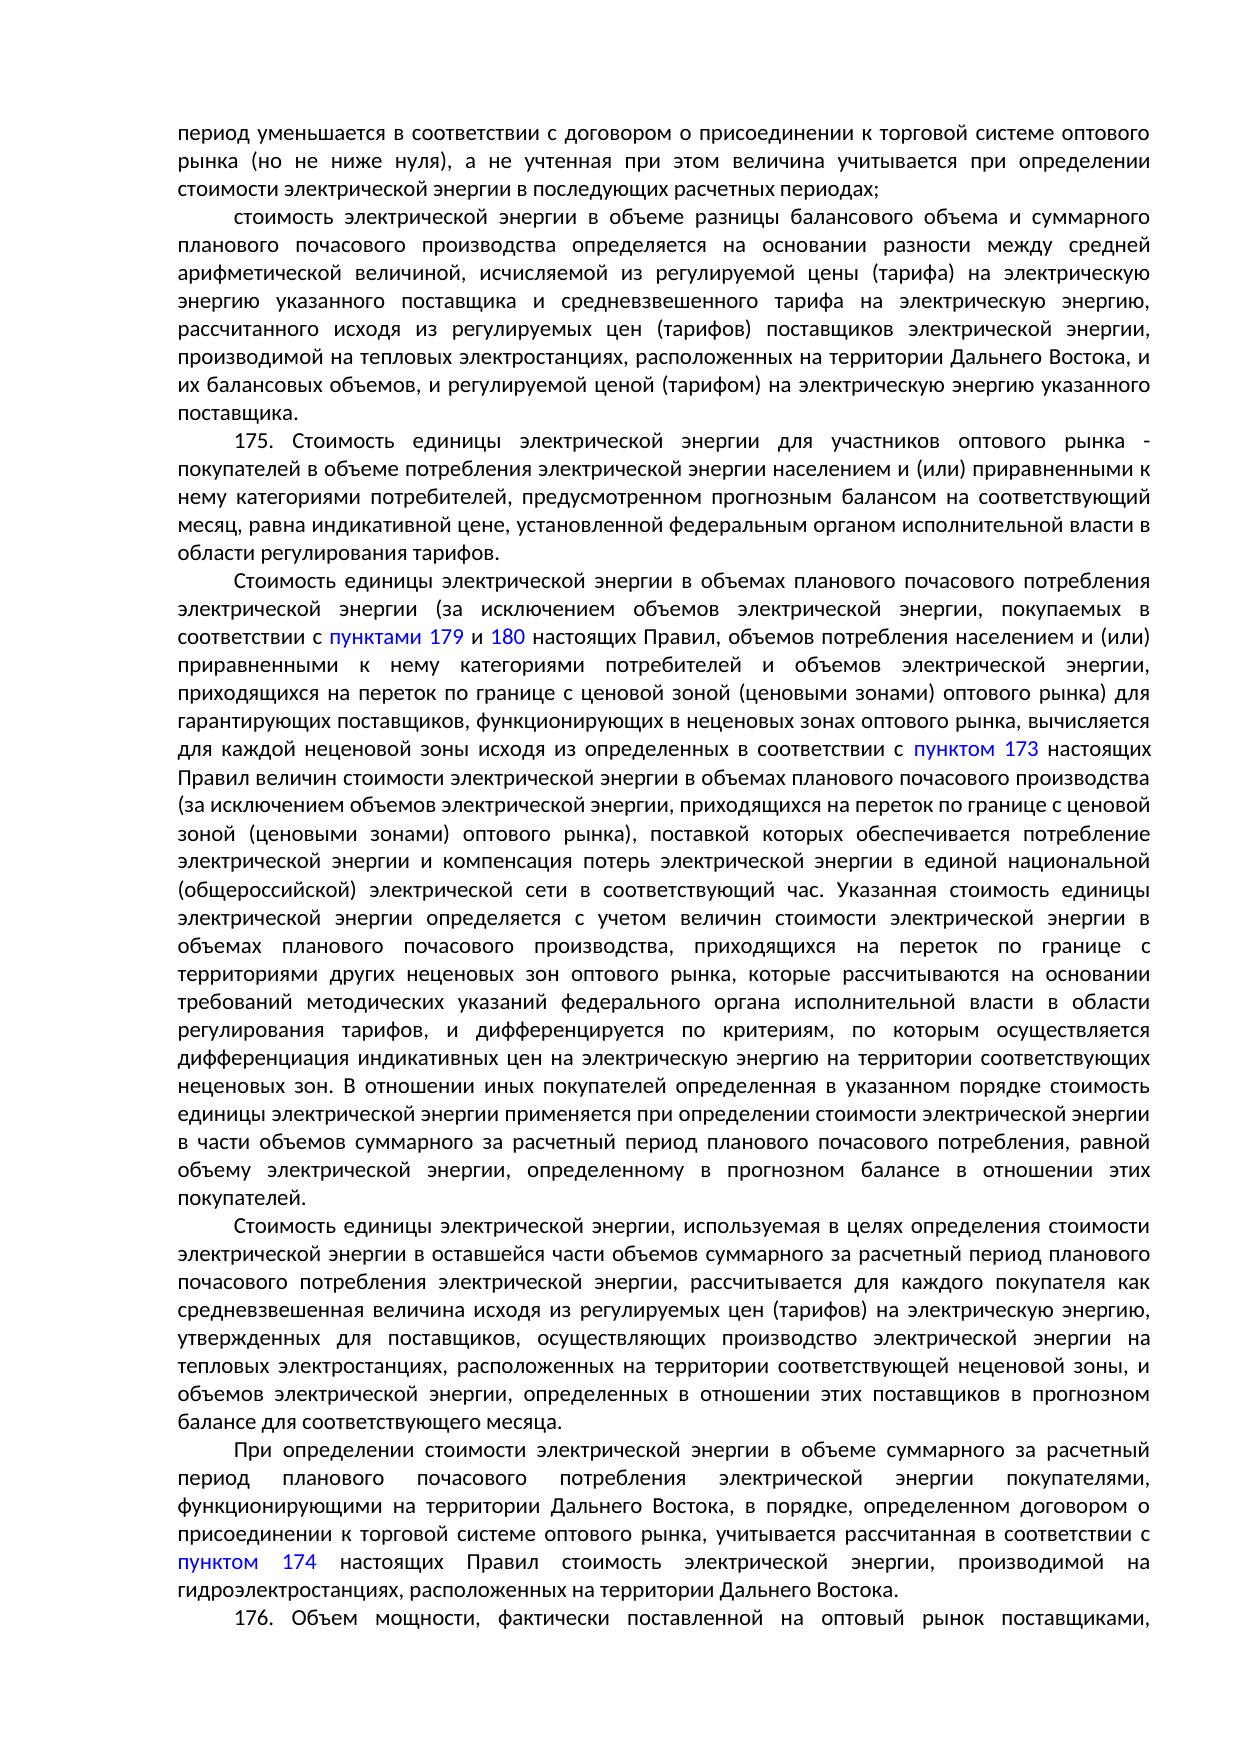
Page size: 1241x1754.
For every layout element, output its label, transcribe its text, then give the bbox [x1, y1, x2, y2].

text стоимость электрической энергии в объеме разницы балансового объема и суммарного планового почасового производства определяется на основании разности между средней арифметической величиной, исчисляемой из регулируемой цены (тарифа) на электрическую энергию указанного поставщика и средневзвешенного тарифа на электрическую энергию, рассчитанного исходя из регулируемых цен (тарифов) поставщиков электрической энергии, производимой на тепловых электростанциях, расположенных на территории Дальнего Востока, и их балансовых объемов, и регулируемой ценой (тарифом) на электрическую энергию указанного поставщика. [177, 202, 1152, 426]
text 175. Стоимость единицы электрической энергии для участников оптового рынка - покупателей в объеме потребления электрической энергии населением и (или) приравненными к нему категориями потребителей, предусмотренном прогнозным балансом на соответствующий месяц, равна индикативной цене, установленной федеральным органом исполнительной власти в области регулирования тарифов. [177, 426, 1152, 566]
text При определении стоимости электрической энергии в объеме суммарного за расчетный период планового почасового потребления электрической энергии покупателями, функционирующими на территории Дальнего Востока, в порядке, определенном договором о присоединении к торговой системе оптового рынка, учитывается рассчитанная в соответствии с пунктом 174 настоящих Правил стоимость электрической энергии, производимой на гидроэлектростанциях, расположенных на территории Дальнего Востока. [177, 1435, 1152, 1603]
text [177, 1603, 1152, 1631]
text Стоимость единицы электрической энергии в объемах планового почасового потребления электрической энергии (за исключением объемов электрической энергии, покупаемых в соответствии с пунктами 179 и 180 настоящих Правил, объемов потребления населением и (или) приравненными к нему категориями потребителей и объемов электрической энергии, приходящихся на переток по границе с ценовой зоной (ценовыми зонами) оптового рынка) для гарантирующих поставщиков, функционирующих в неценовых зонах оптового рынка, вычисляется для каждой неценовой зоны исходя из определенных в соответствии с пунктом 173 настоящих Правил величин стоимости электрической энергии в объемах планового почасового производства (за исключением объемов электрической энергии, приходящихся на переток по границе с ценовой зоной (ценовыми зонами) оптового рынка), поставкой которых обеспечивается потребление электрической энергии и компенсация потерь электрической энергии в единой национальной (общероссийской) электрической сети в соответствующий час. Указанная стоимость единицы электрической энергии определяется с учетом величин стоимости электрической энергии в объемах планового почасового производства, приходящихся на переток по границе с территориями других неценовых зон оптового рынка, которые рассчитываются на основании требований методических указаний федерального органа исполнительной власти в области регулирования тарифов, и дифференцируется по критериям, по которым осуществляется дифференциация индикативных цен на электрическую энергию на территории соответствующих неценовых зон. В отношении иных покупателей определенная в указанном порядке стоимость единицы электрической энергии применяется при определении стоимости электрической энергии в части объемов суммарного за расчетный период планового почасового потребления, равной объему электрической энергии, определенному в прогнозном балансе в отношении этих покупателей. [177, 566, 1152, 1211]
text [177, 118, 1152, 202]
text Стоимость единицы электрической энергии, используемая в целях определения стоимости электрической энергии в оставшейся части объемов суммарного за расчетный период планового почасового потребления электрической энергии, рассчитывается для каждого покупателя как средневзвешенная величина исходя из регулируемых цен (тарифов) на электрическую энергию, утвержденных для поставщиков, осуществляющих производство электрической энергии на тепловых электростанциях, расположенных на территории соответствующей неценовой зоны, и объемов электрической энергии, определенных в отношении этих поставщиков в прогнозном балансе для соответствующего месяца. [177, 1211, 1152, 1435]
